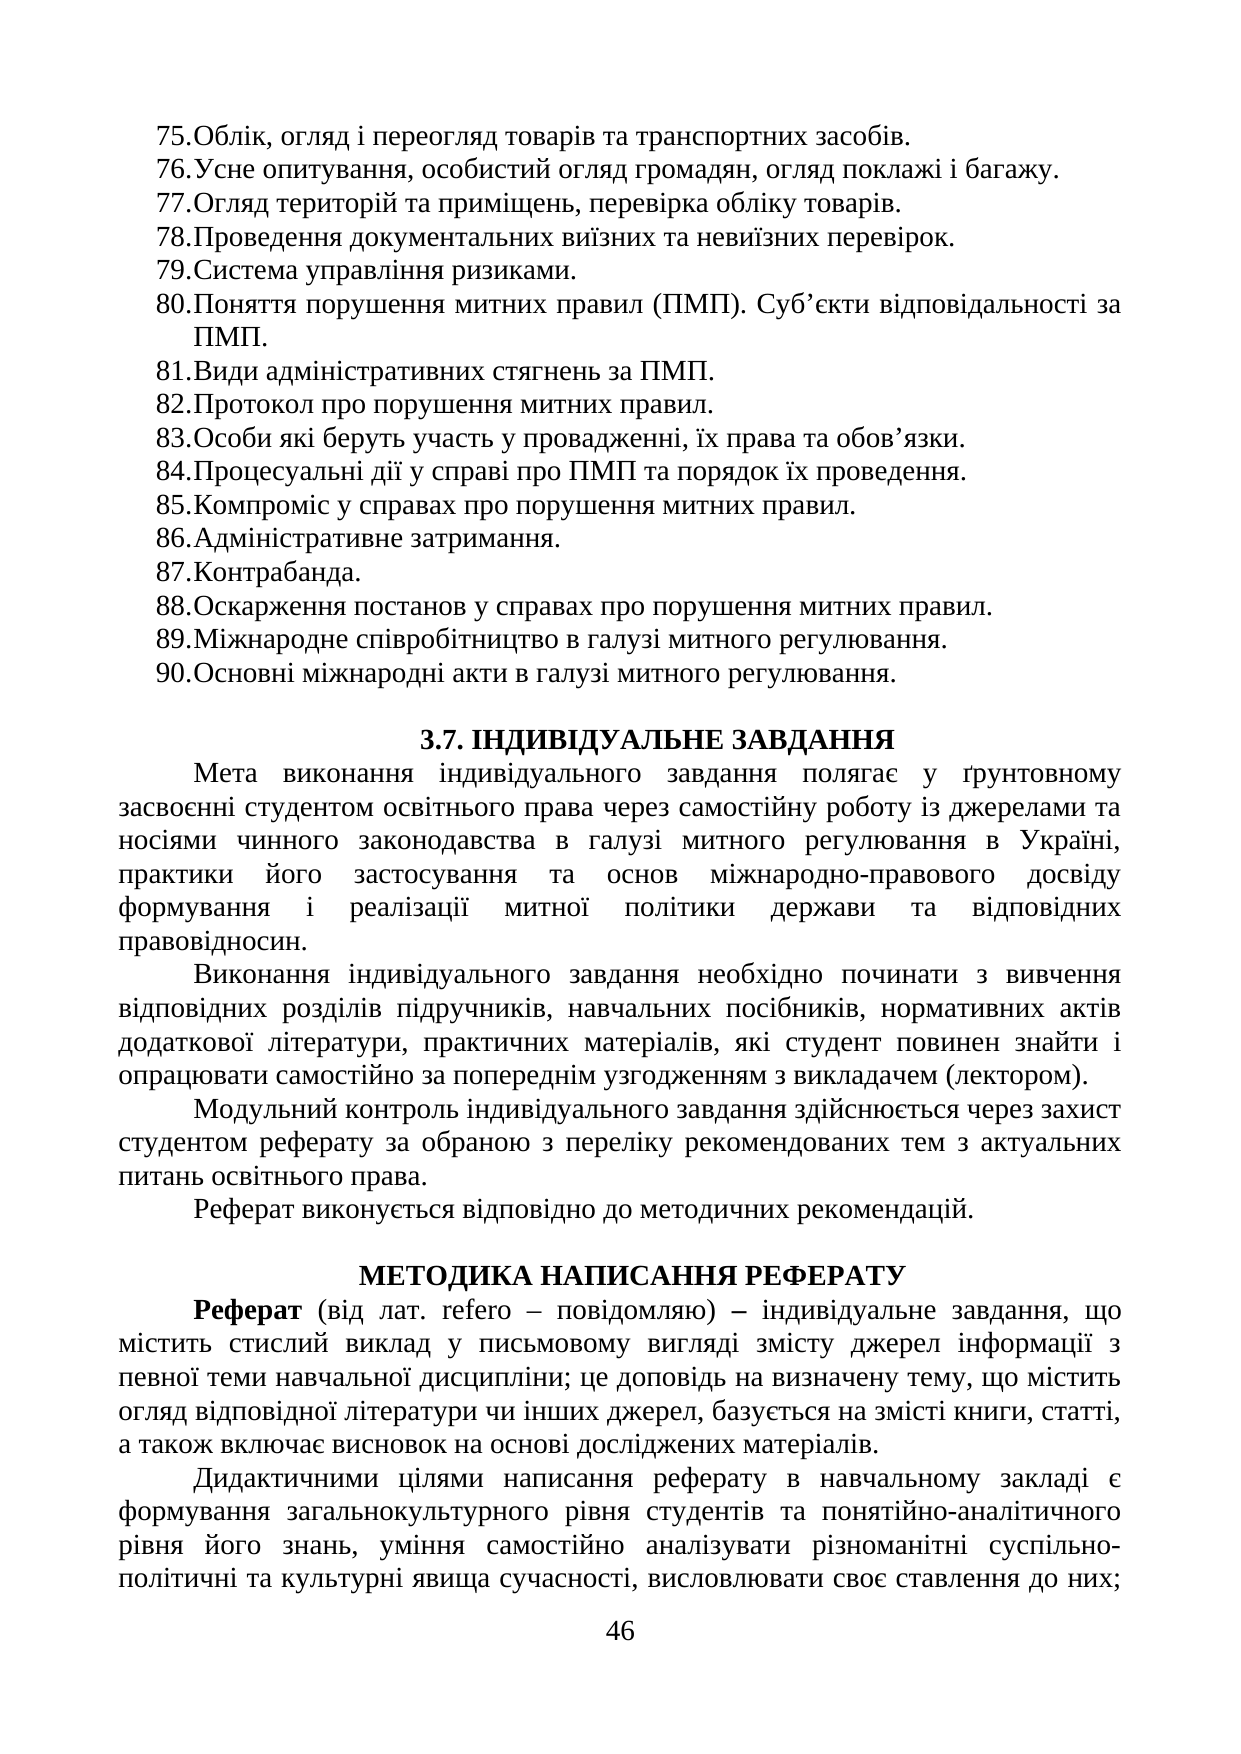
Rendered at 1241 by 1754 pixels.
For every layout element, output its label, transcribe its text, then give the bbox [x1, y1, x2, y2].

text Реферат виконується відповідно до методичних рекомендацій. [118, 1191, 1122, 1225]
list Система управління ризиками. [156, 252, 1122, 286]
list Особи які беруть участь у провадженні, їх права та обов’язки. [156, 420, 1122, 453]
list Адміністративне затримання. [156, 521, 1122, 554]
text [118, 1460, 1122, 1594]
list Оскарження постанов у справах про порушення митних правил. [156, 588, 1122, 621]
list Контрабанда. [156, 554, 1122, 588]
subtitle 3.7. ІНДИВІДУАЛЬНЕ ЗАВДАННЯ [118, 722, 1122, 755]
list Поняття порушення митних правил (ПМП). Суб’єкти відповідальності за ПМП. [156, 286, 1122, 353]
list Огляд територій та приміщень, перевірка обліку товарів. [156, 185, 1122, 219]
list Проведення документальних виїзних та невиїзних перевірок. [156, 219, 1122, 252]
list Компроміс у справах про порушення митних правил. [156, 487, 1122, 521]
list Облік, огляд і переогляд товарів та транспортних засобів. [156, 118, 1122, 152]
list Усне опитування, особистий огляд громадян, огляд поклажі і багажу. [156, 152, 1122, 185]
list Міжнародне співробітництво в галузі митного регулювання. [156, 621, 1122, 655]
text МЕТОДИКА НАПИСАННЯ РЕФЕРАТУ [143, 1258, 1122, 1292]
text Реферат (від лат. referо – повідомляю) – індивідуальне завдання, що містить стислий виклад у письмовому вигляді змісту джерел інформації з певної теми навчальної дисципліни; це доповідь на визначену тему, що містить огляд відповідної літератури чи інших джерел, базується на змісті книги, статті, а також включає висновок на основі досліджених матеріалів. [118, 1292, 1122, 1460]
list Процесуальні дії у справі про ПМП та порядок їх проведення. [156, 453, 1122, 487]
text Виконання індивідуального завдання необхідно починати з вивчення відповідних розділів підручників, навчальних посібників, нормативних актів додаткової літератури, практичних матеріалів, які студент повинен знайти і опрацювати самостійно за попереднім узгодженням з викладачем (лектором). [118, 957, 1122, 1091]
list Основні міжнародні акти в галузі митного регулювання. [156, 655, 1122, 688]
list Види адміністративних стягнень за ПМП. [156, 353, 1122, 386]
subtitle Мета виконання індивідуального завдання полягає у ґрунтовному засвоєнні студентом освітнього права через самостійну роботу із джерелами та носіями чинного законодавства в галузі митного регулювання в Україні, практики його застосування та основ міжнародно-правового досвіду формування і реалізації митної політики держави та відповідних правовідносин. [118, 755, 1122, 957]
list Протокол про порушення митних правил. [156, 386, 1122, 420]
text Модульний контроль індивідуального завдання здійснюється через захист студентом реферату за обраною з переліку рекомендованих тем з актуальних питань освітнього права. [118, 1091, 1122, 1191]
